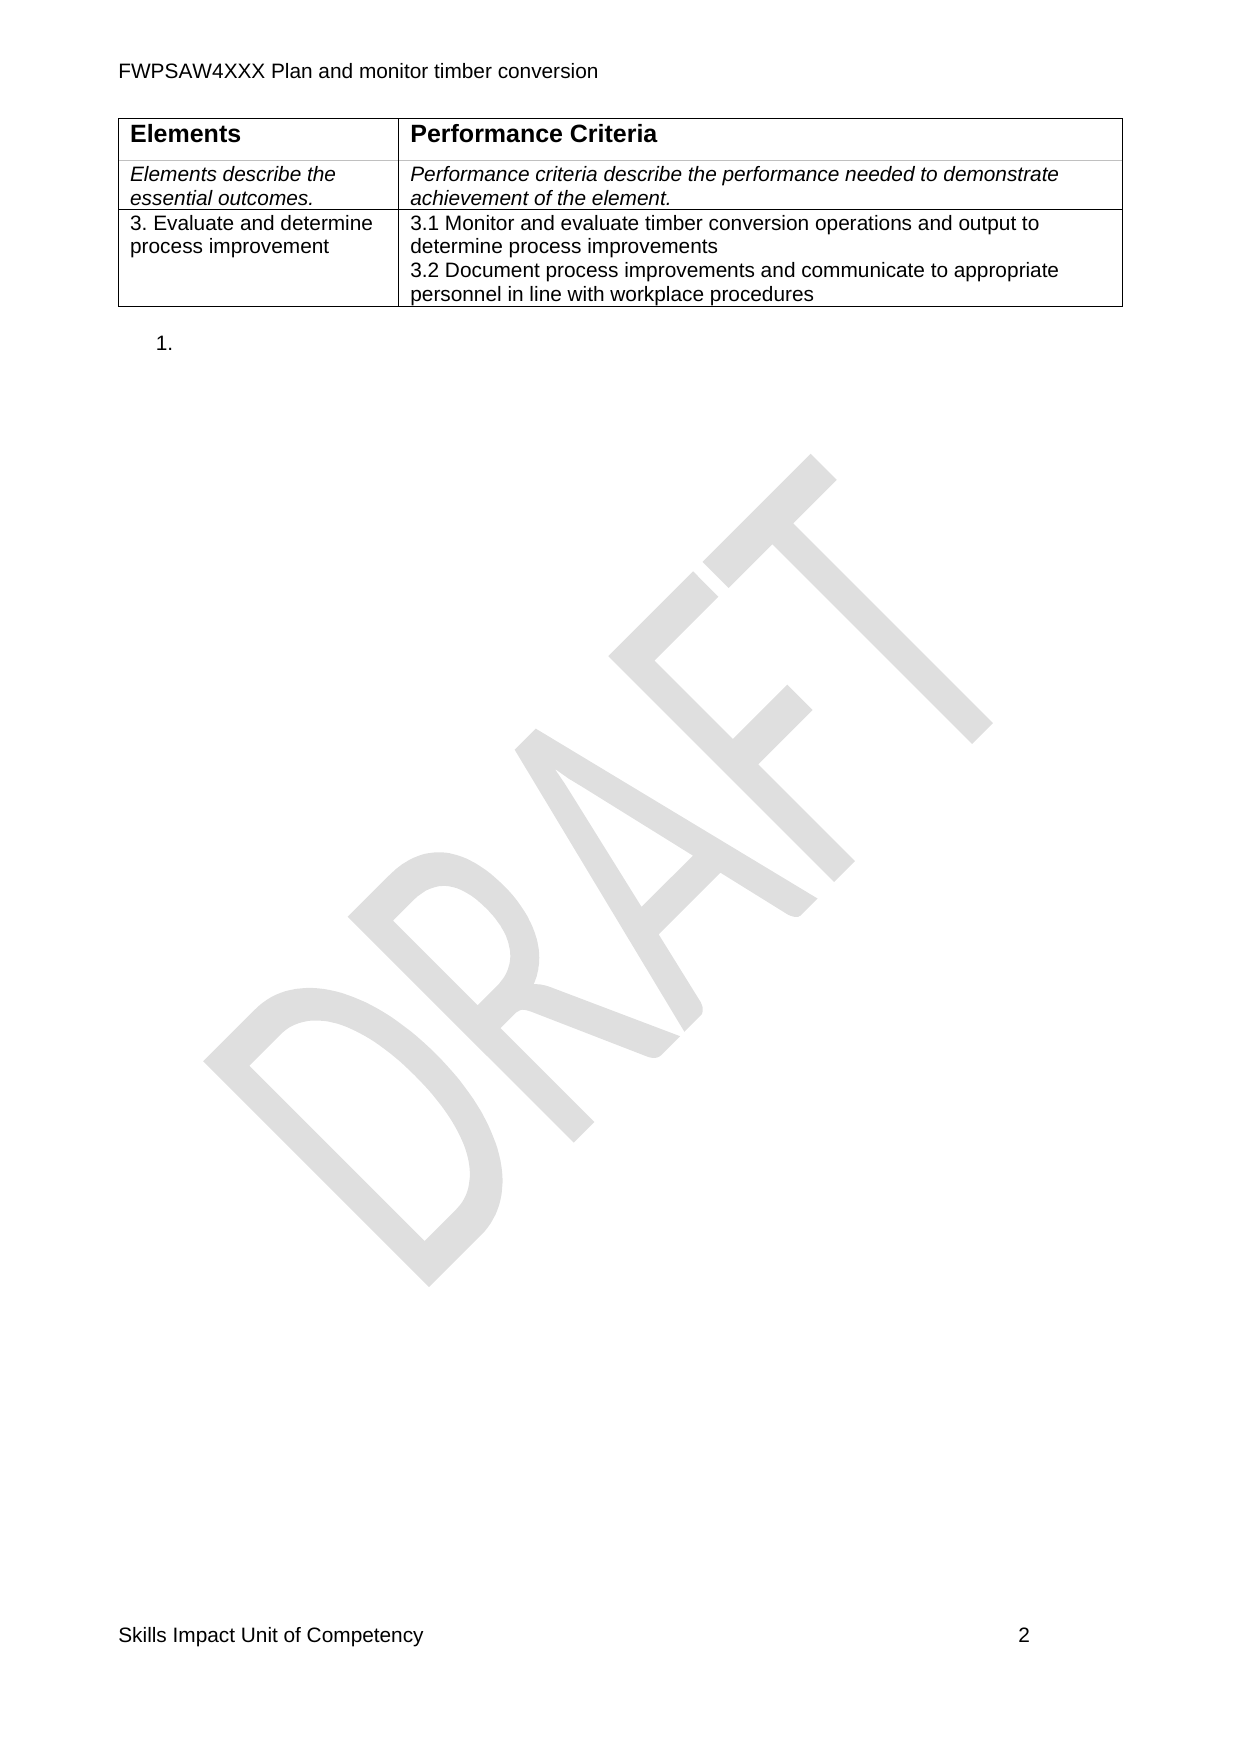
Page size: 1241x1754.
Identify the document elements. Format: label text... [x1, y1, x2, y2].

table_cell Performance criteria describe the performance needed to demonstrate achievement of the element. [399, 161, 1122, 209]
table_cell 3. Evaluate and determine process improvement [119, 210, 398, 306]
table_cell Elements describe the essential outcomes. [119, 161, 398, 209]
table_cell 3.1 Monitor and evaluate timber conversion operations and output to determine process improvements 3.2 Document process improvements and communicate to appropriate personnel in line with workplace procedures [399, 210, 1122, 306]
table_header Performance Criteria [399, 119, 1122, 160]
table_header Elements [119, 119, 398, 160]
